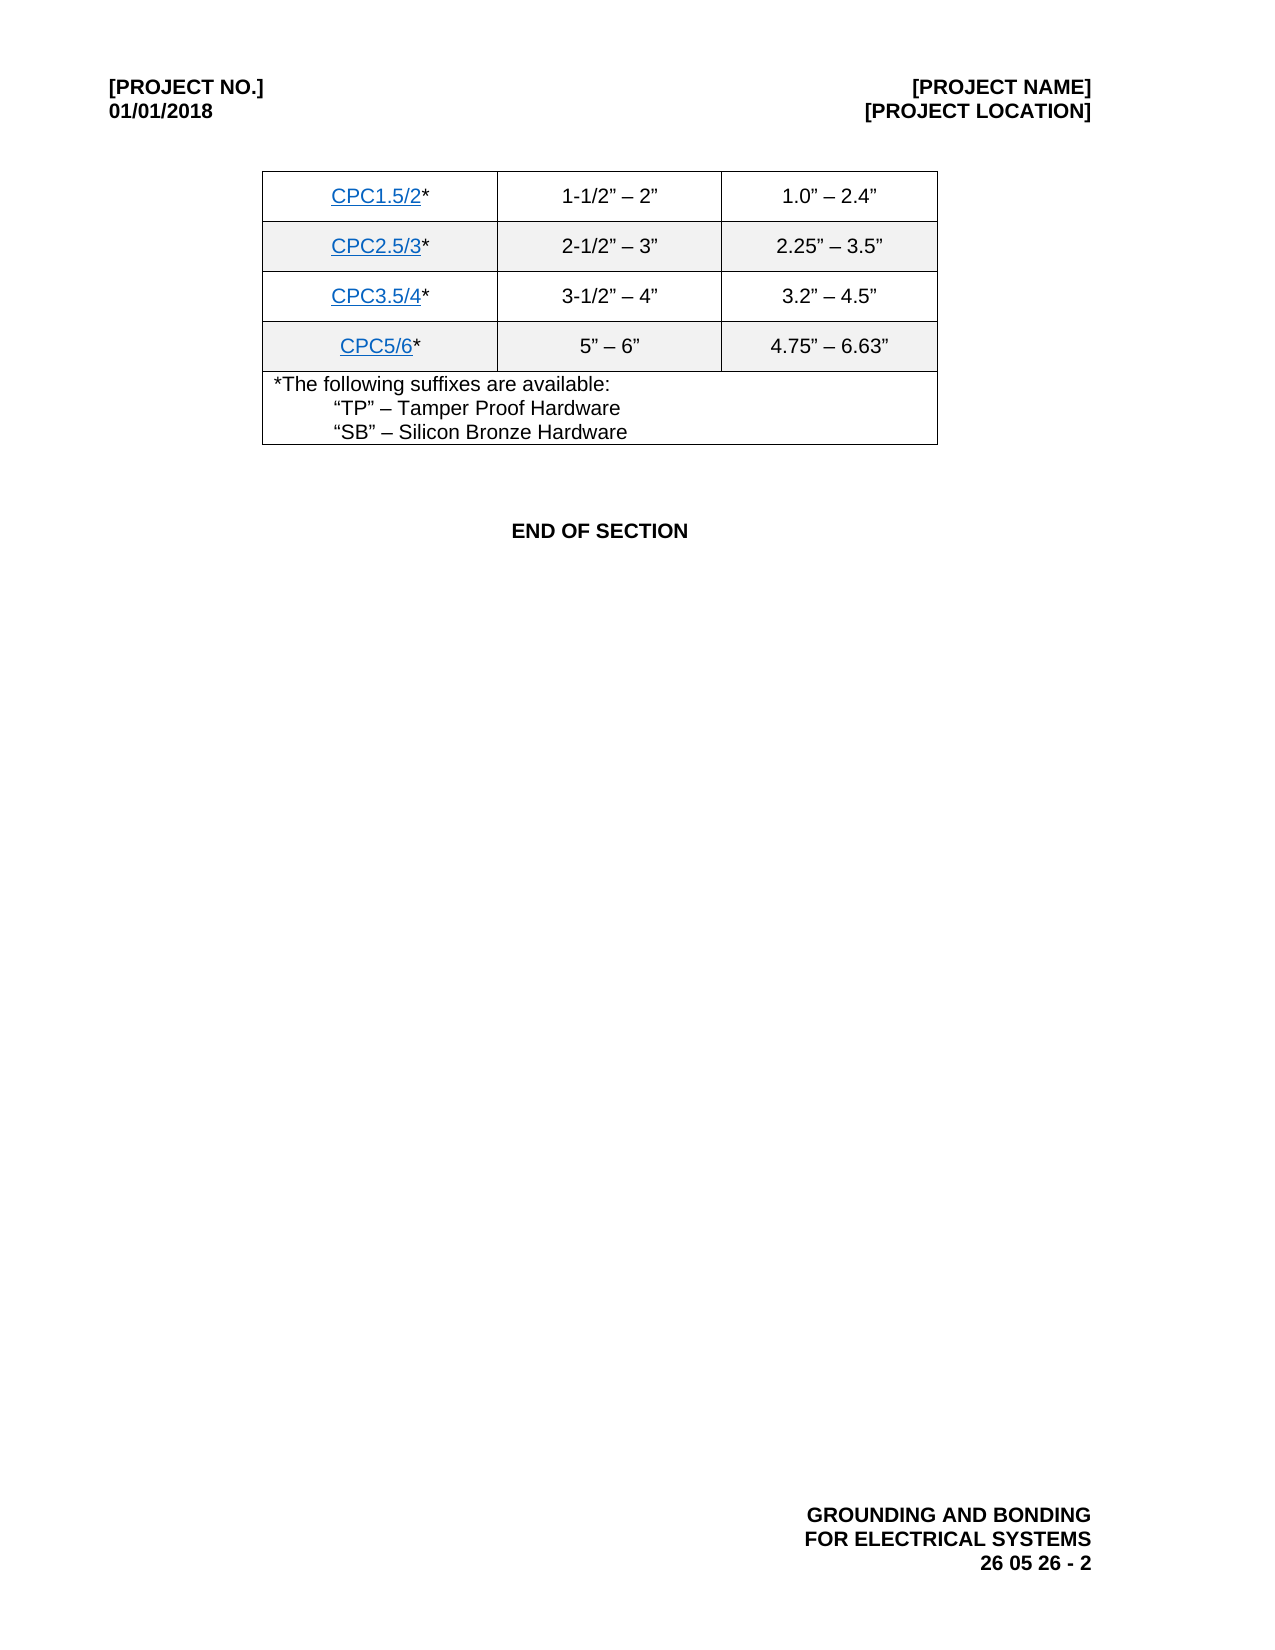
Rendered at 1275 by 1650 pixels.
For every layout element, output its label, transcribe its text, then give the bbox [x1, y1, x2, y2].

table_cell 2-1/2” – 3” [498, 222, 721, 271]
table_cell 5” – 6” [498, 322, 721, 371]
table_cell 3.2” – 4.5” [722, 272, 937, 321]
table_cell 4.75” – 6.63” [722, 322, 937, 371]
table_cell 1.0” – 2.4” [722, 172, 937, 221]
text END OF SECTION [97, 519, 1102, 543]
table_cell 2.25” – 3.5” [722, 222, 937, 271]
table_cell 3-1/2” – 4” [498, 272, 721, 321]
table_cell CPC3.5/4* [263, 272, 497, 321]
table_cell CPC5/6* [263, 322, 497, 371]
table_cell 1-1/2” – 2” [498, 172, 721, 221]
table_cell CPC2.5/3* [263, 222, 497, 271]
table_cell *The following suffixes are available: “TP” – Tamper Proof Hardware “SB” – Silicon Bronze Hardware [263, 372, 937, 444]
table_cell CPC1.5/2* [263, 172, 497, 221]
